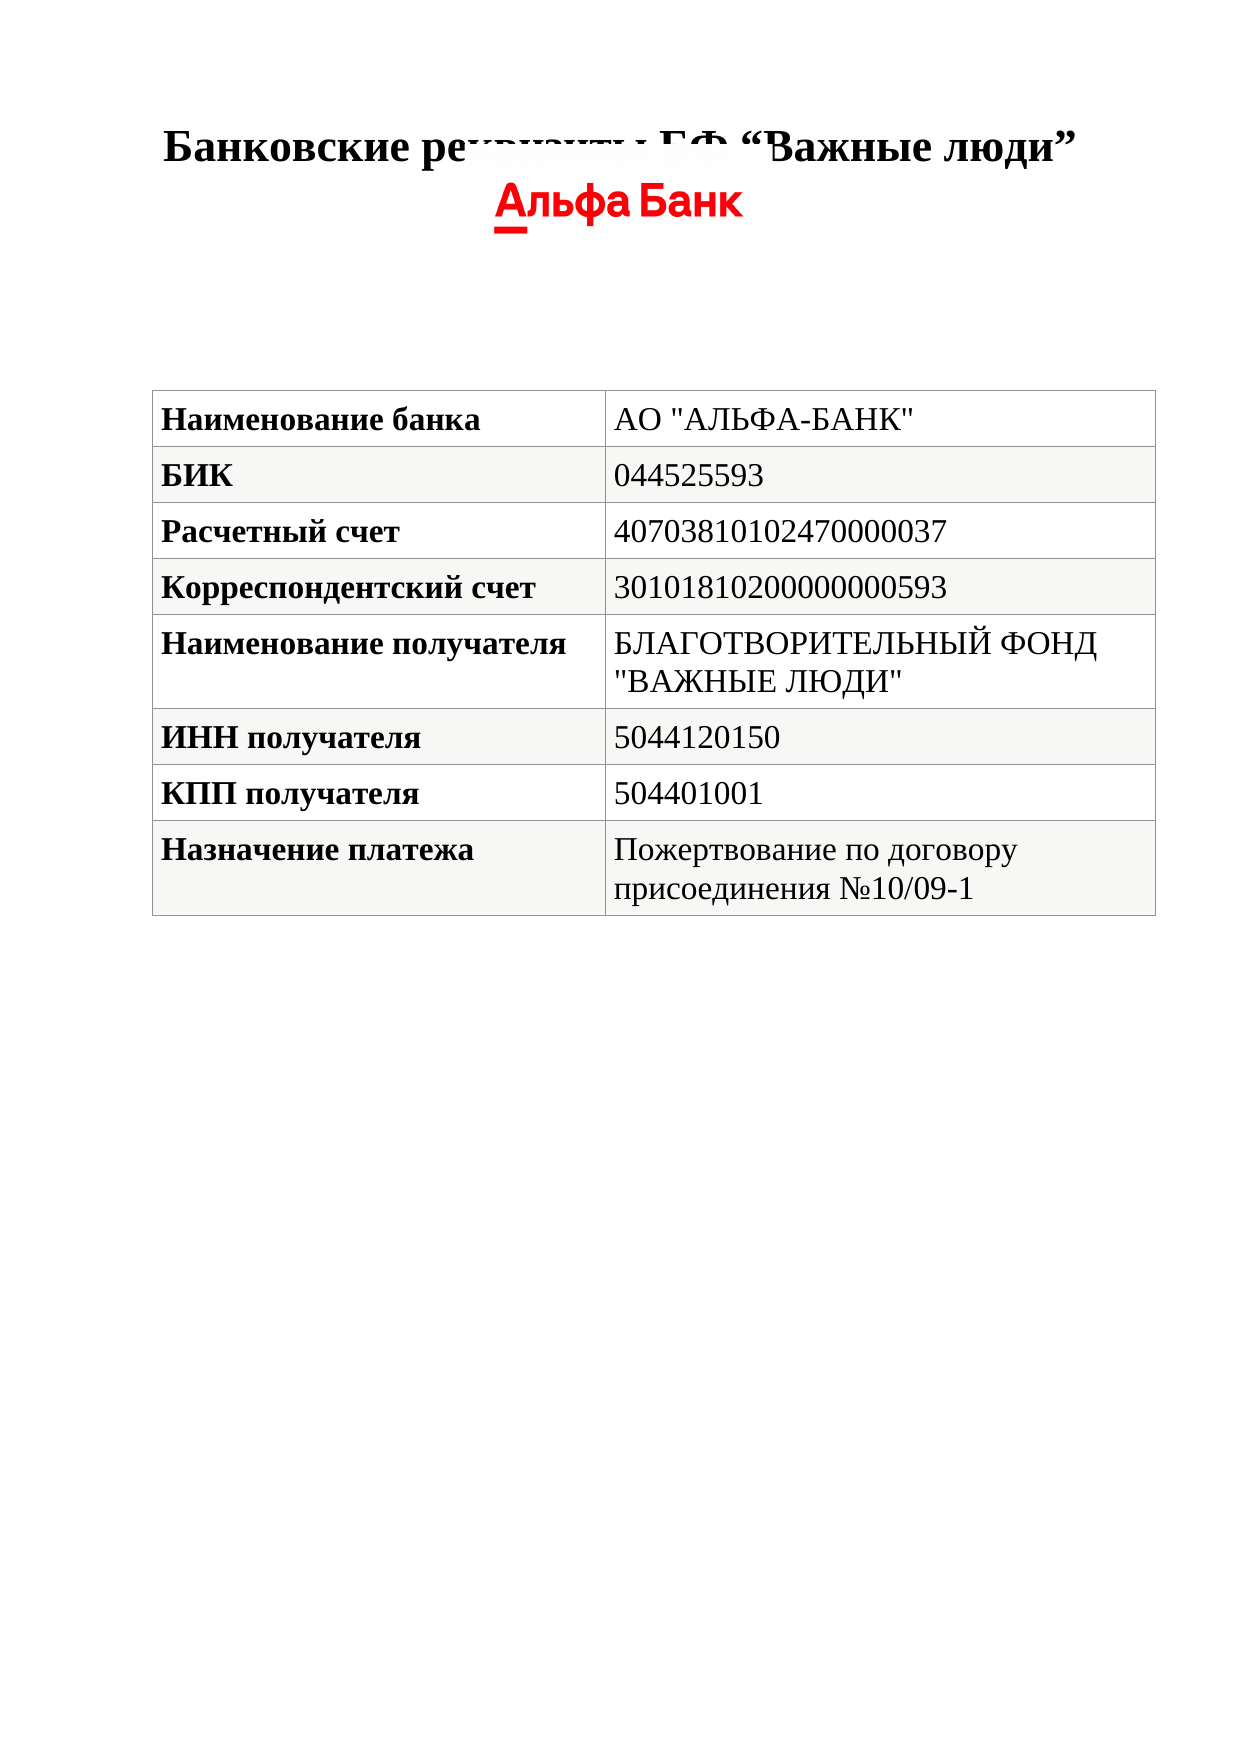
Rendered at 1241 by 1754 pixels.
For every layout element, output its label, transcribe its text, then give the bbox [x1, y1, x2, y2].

table_cell Корреспондентский счет [153, 559, 605, 614]
table_cell 40703810102470000037 [606, 503, 1155, 558]
table_cell ИНН получателя [153, 709, 605, 764]
table_cell 30101810200000000593 [606, 559, 1155, 614]
picture [464, 144, 773, 266]
table_cell БИК [153, 447, 605, 502]
table_cell Пожертвование по договору присоединения №10/09-1 [606, 821, 1155, 914]
table_cell 044525593 [606, 447, 1155, 502]
table_cell КПП получателя [153, 765, 605, 820]
table_cell Наименование получателя [153, 615, 605, 708]
table_cell БЛАГОТВОРИТЕЛЬНЫЙ ФОНД "ВАЖНЫЕ ЛЮДИ" [606, 615, 1155, 708]
table_header АО "АЛЬФА-БАНК" [606, 391, 1155, 446]
table_cell 5044120150 [606, 709, 1155, 764]
table_cell Расчетный счет [153, 503, 605, 558]
table_header Наименование банка [153, 391, 605, 446]
text Банковские реквизиты БФ “Важные люди” [118, 118, 1122, 171]
table_cell 504401001 [606, 765, 1155, 820]
table_cell Назначение платежа [153, 821, 605, 914]
